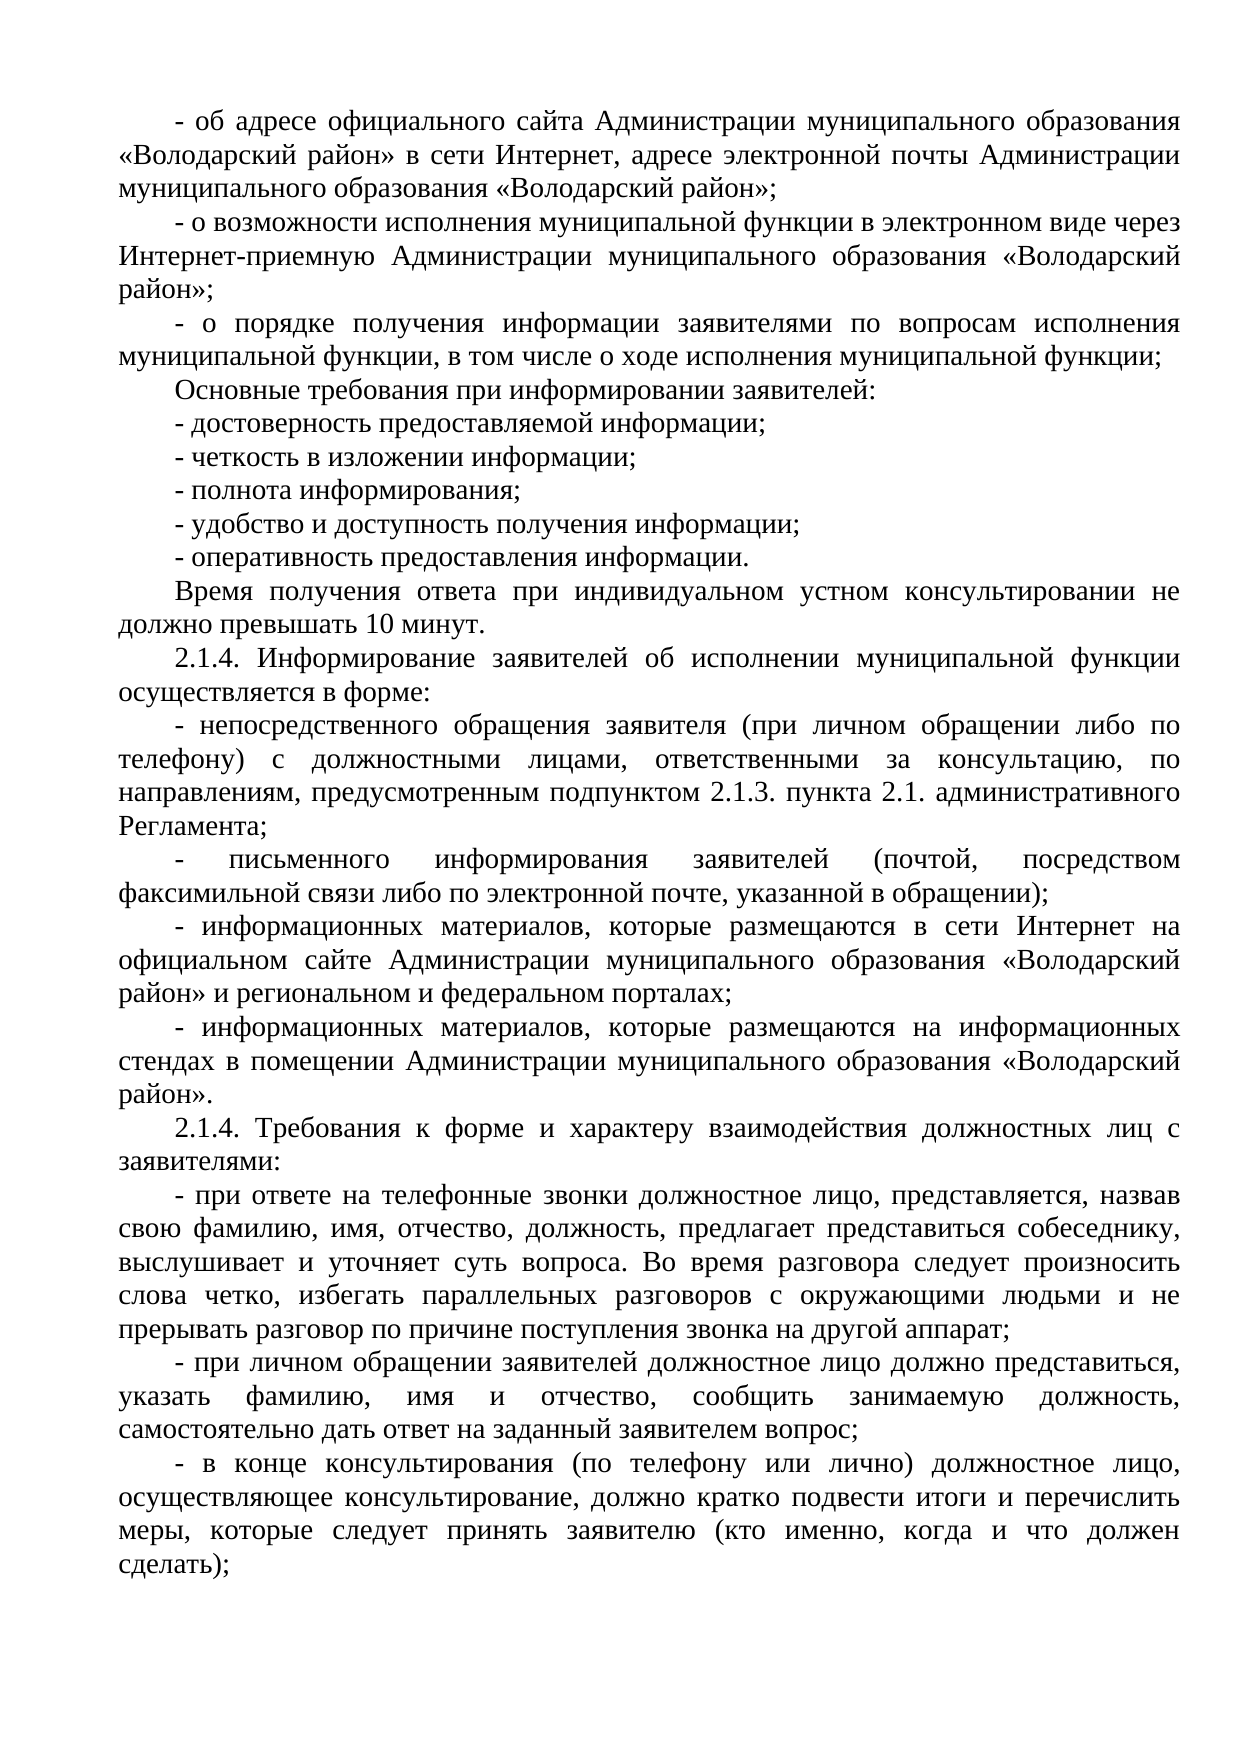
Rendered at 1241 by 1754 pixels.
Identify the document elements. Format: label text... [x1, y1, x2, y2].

text - в конце консультирования (по телефону или лично) должностное лицо, осуществляющее консультирование, должно кратко подвести итоги и перечислить меры, которые следует принять заявителю (кто именно, когда и что должен сделать); [118, 1445, 1181, 1579]
text - об адресе официального сайта Администрации муниципального образования «Володарский район» в сети Интернет, адресе электронной почты Администрации муниципального образования «Володарский район»; [118, 103, 1181, 204]
text - при ответе на телефонные звонки должностное лицо, представляется, назвав свою фамилию, имя, отчество, должность, предлагает представиться собеседнику, выслушивает и уточняет суть вопроса. Во время разговора следует произносить слова четко, избегать параллельных разговоров с окружающими людьми и не прерывать разговор по причине поступления звонка на другой аппарат; [118, 1177, 1181, 1344]
text - четкость в изложении информации; [118, 439, 1181, 472]
text - достоверность предоставляемой информации; [118, 405, 1181, 439]
text - о возможности исполнения муниципальной функции в электронном виде через Интернет-приемную Администрации муниципального образования «Володарский район»; [118, 204, 1181, 305]
text - письменного информирования заявителей (почтой, посредством факсимильной связи либо по электронной почте, указанной в обращении); [118, 841, 1181, 908]
text - удобство и доступность получения информации; [118, 506, 1181, 539]
text Основные требования при информировании заявителей: [118, 372, 1181, 405]
text - непосредственного обращения заявителя (при личном обращении либо по телефону) с должностными лицами, ответственными за консультацию, по направлениям, предусмотренным подпунктом 2.1.3. пункта 2.1. административного Регламента; [118, 707, 1181, 841]
text - оперативность предоставления информации. [118, 539, 1181, 573]
text - полнота информирования; [118, 472, 1181, 506]
text Время получения ответа при индивидуальном устном консультировании не должно превышать 10 минут. [118, 573, 1181, 640]
text 2.1.4. Информирование заявителей об исполнении муниципальной функции осуществляется в форме: [118, 640, 1181, 707]
text 2.1.4. Требования к форме и характеру взаимодействия должностных лиц с заявителями: [118, 1110, 1181, 1177]
text - о порядке получения информации заявителями по вопросам исполнения муниципальной функции, в том числе о ходе исполнения муниципальной функции; [118, 305, 1181, 372]
text - информационных материалов, которые размещаются на информационных стендах в помещении Администрации муниципального образования «Володарский район». [118, 1009, 1181, 1110]
text - информационных материалов, которые размещаются в сети Интернет на официальном сайте Администрации муниципального образования «Володарский район» и региональном и федеральном порталах; [118, 908, 1181, 1009]
text - при личном обращении заявителей должностное лицо должно представиться, указать фамилию, имя и отчество, сообщить занимаемую должность, самостоятельно дать ответ на заданный заявителем вопрос; [118, 1344, 1181, 1445]
